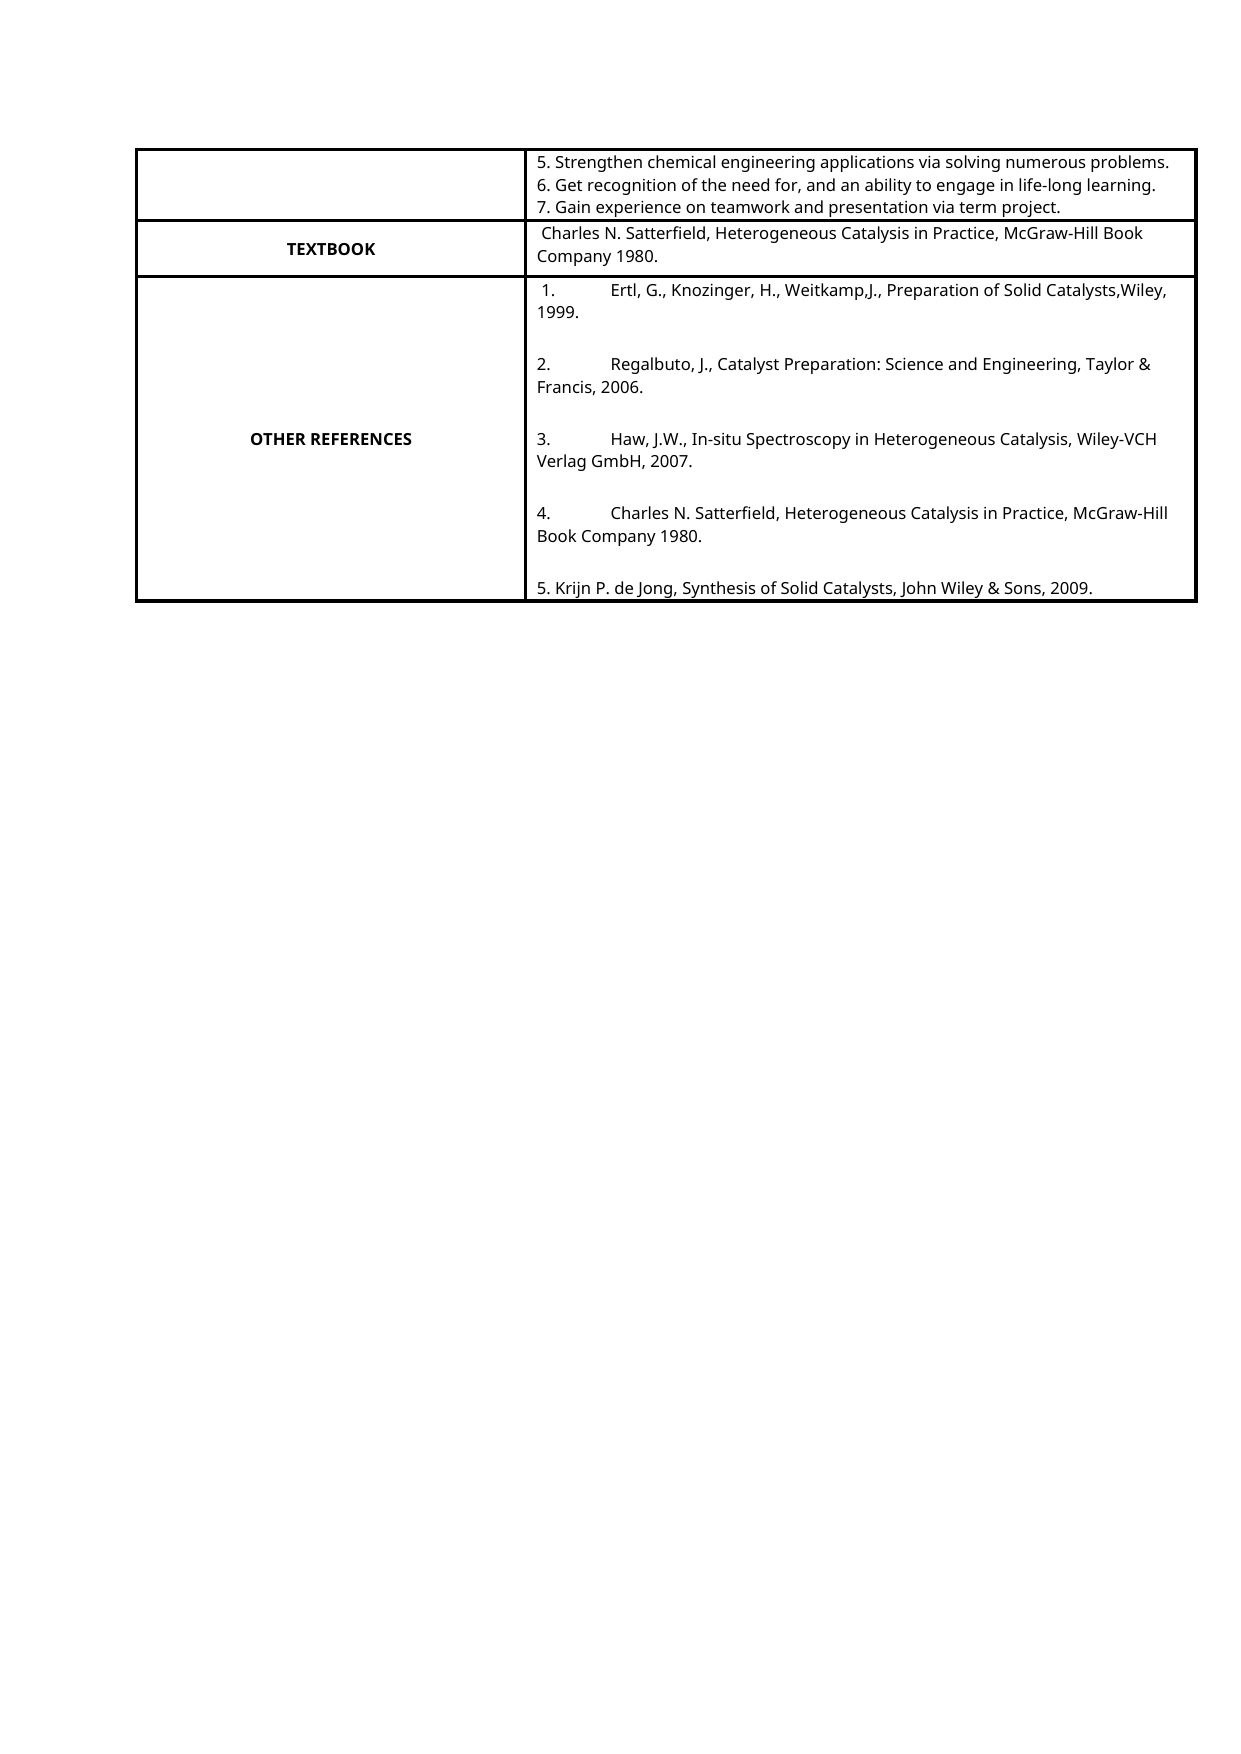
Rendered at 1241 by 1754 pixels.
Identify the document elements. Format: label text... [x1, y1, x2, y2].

table_cell Charles N. Satterfield, Heterogeneous Catalysis in Practice, McGraw-Hill Book Company 1980. [527, 222, 1194, 275]
table_cell OTHER REFERENCES [138, 278, 524, 599]
table_cell 1. Ertl, G., Knozinger, H., Weitkamp,J., Preparation of Solid Catalysts,Wiley, 1999. 2. Regalbuto, J., Catalyst Preparation: Science and Engineering, Taylor & Francis, 2006. 3. Haw, J.W., In-situ Spectroscopy in Heterogeneous Catalysis, Wiley-VCH Verlag GmbH, 2007. 4. Charles N. Satterfield, Heterogeneous Catalysis in Practice, McGraw-Hill Book Company 1980. 5. Krijn P. de Jong, Synthesis of Solid Catalysts, John Wiley & Sons, 2009. [527, 278, 1194, 599]
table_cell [138, 151, 524, 219]
table_cell TEXTBOOK [138, 222, 524, 275]
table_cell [527, 151, 1194, 219]
